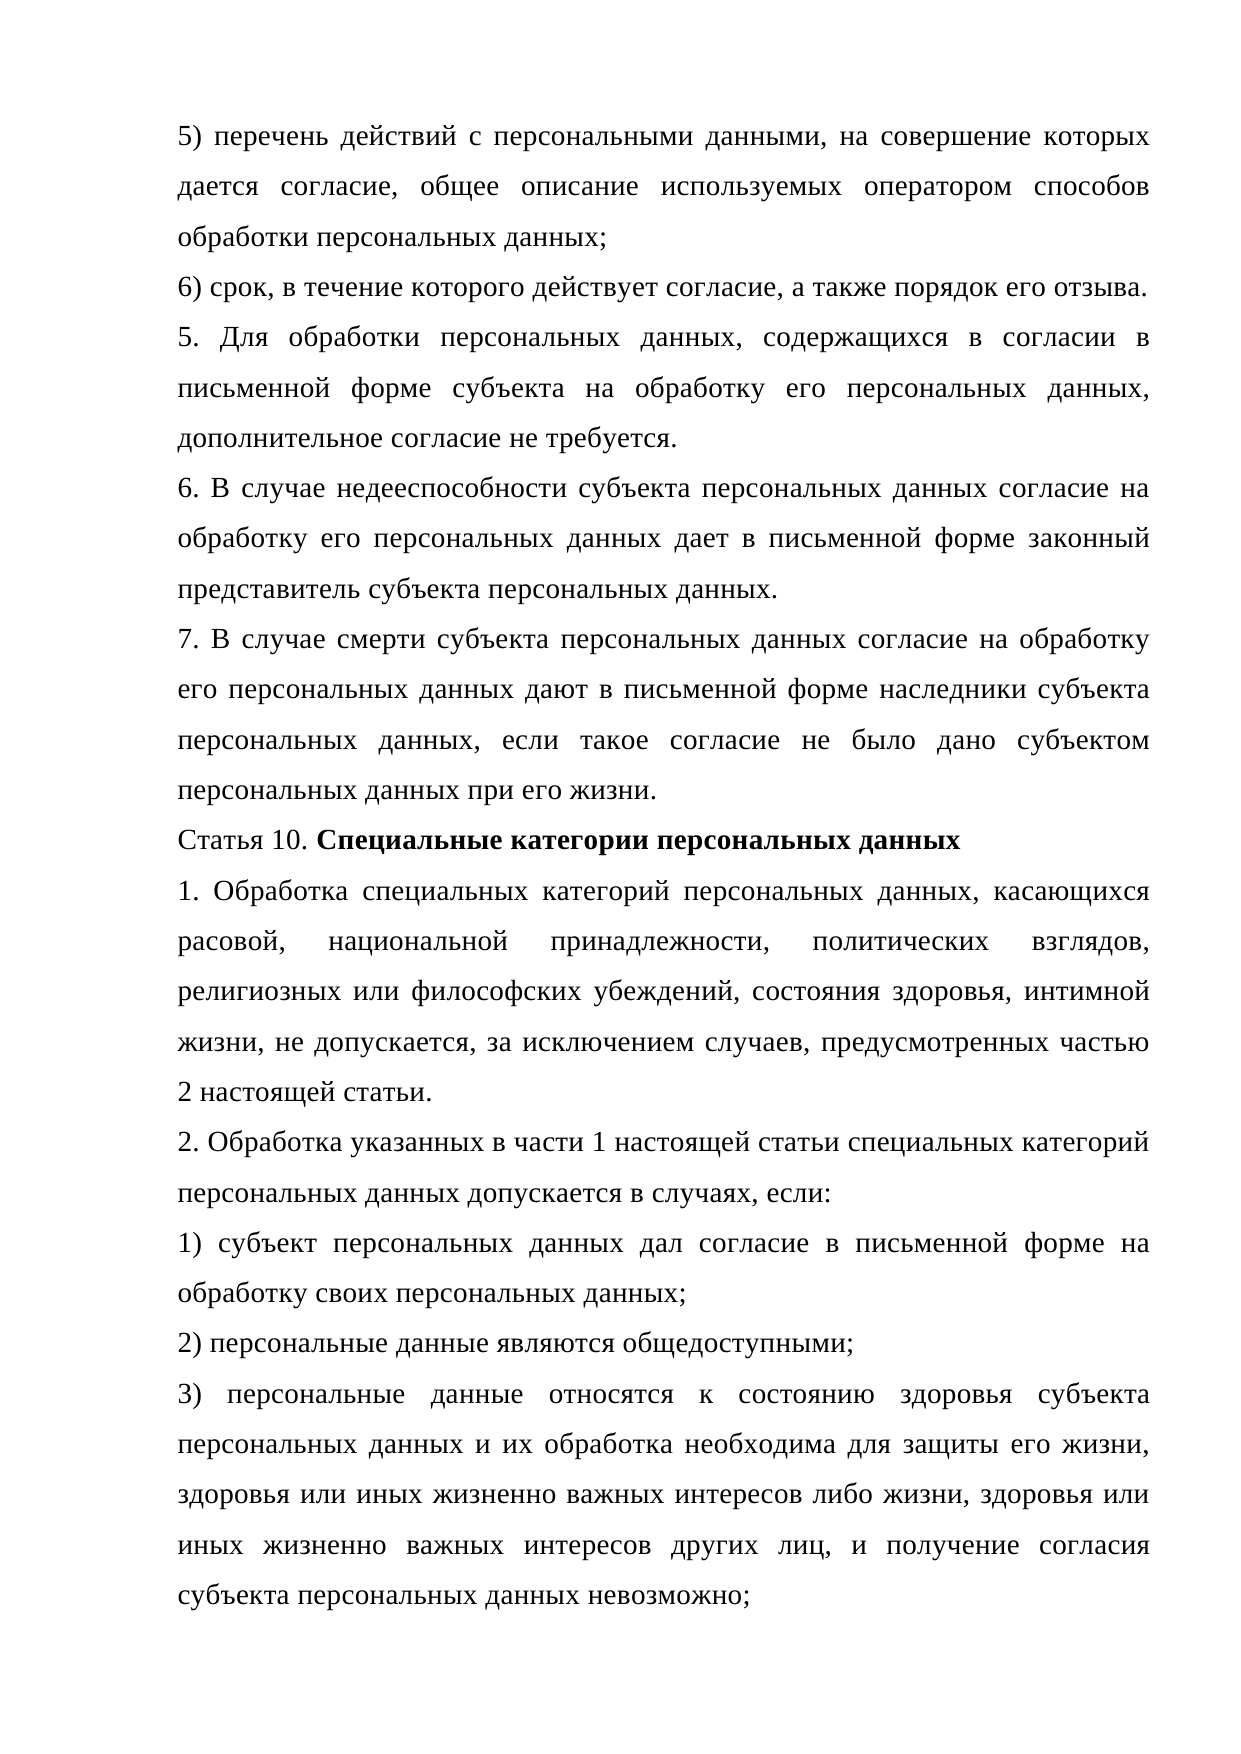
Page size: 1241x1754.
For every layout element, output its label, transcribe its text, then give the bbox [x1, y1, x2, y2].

text Статья 10. Специальные категории персональных данных [177, 822, 1152, 856]
text 5. Для обработки персональных данных, содержащихся в согласии в письменной форме субъекта на обработку его персональных данных, дополнительное согласие не требуется. [177, 319, 1152, 453]
text 7. В случае смерти субъекта персональных данных согласие на обработку его персональных данных дают в письменной форме наследники субъекта персональных данных, если такое согласие не было дано субъектом персональных данных при его жизни. [177, 621, 1152, 806]
text 1. Обработка специальных категорий персональных данных, касающихся расовой, национальной принадлежности, политических взглядов, религиозных или философских убеждений, состояния здоровья, интимной жизни, не допускается, за исключением случаев, предусмотренных частью 2 настоящей статьи. [177, 873, 1152, 1108]
text 6. В случае недееспособности субъекта персональных данных согласие на обработку его персональных данных дает в письменной форме законный представитель субъекта персональных данных. [177, 470, 1152, 604]
text 2. Обработка указанных в части 1 настоящей статьи специальных категорий персональных данных допускается в случаях, если: [177, 1124, 1152, 1208]
text 2) персональные данные являются общедоступными; [177, 1326, 1152, 1359]
text 6) срок, в течение которого действует согласие, а также порядок его отзыва. [177, 269, 1152, 303]
text 1) субъект персональных данных дал согласие в письменной форме на обработку своих персональных данных; [177, 1225, 1152, 1309]
text 3) персональные данные относятся к состоянию здоровья субъекта персональных данных и их обработка необходима для защиты его жизни, здоровья или иных жизненно важных интересов либо жизни, здоровья или иных жизненно важных интересов других лиц, и получение согласия субъекта персональных данных невозможно; [177, 1376, 1152, 1611]
text 5) перечень действий с персональными данными, на совершение которых дается согласие, общее описание используемых оператором способов обработки персональных данных; [177, 118, 1152, 252]
